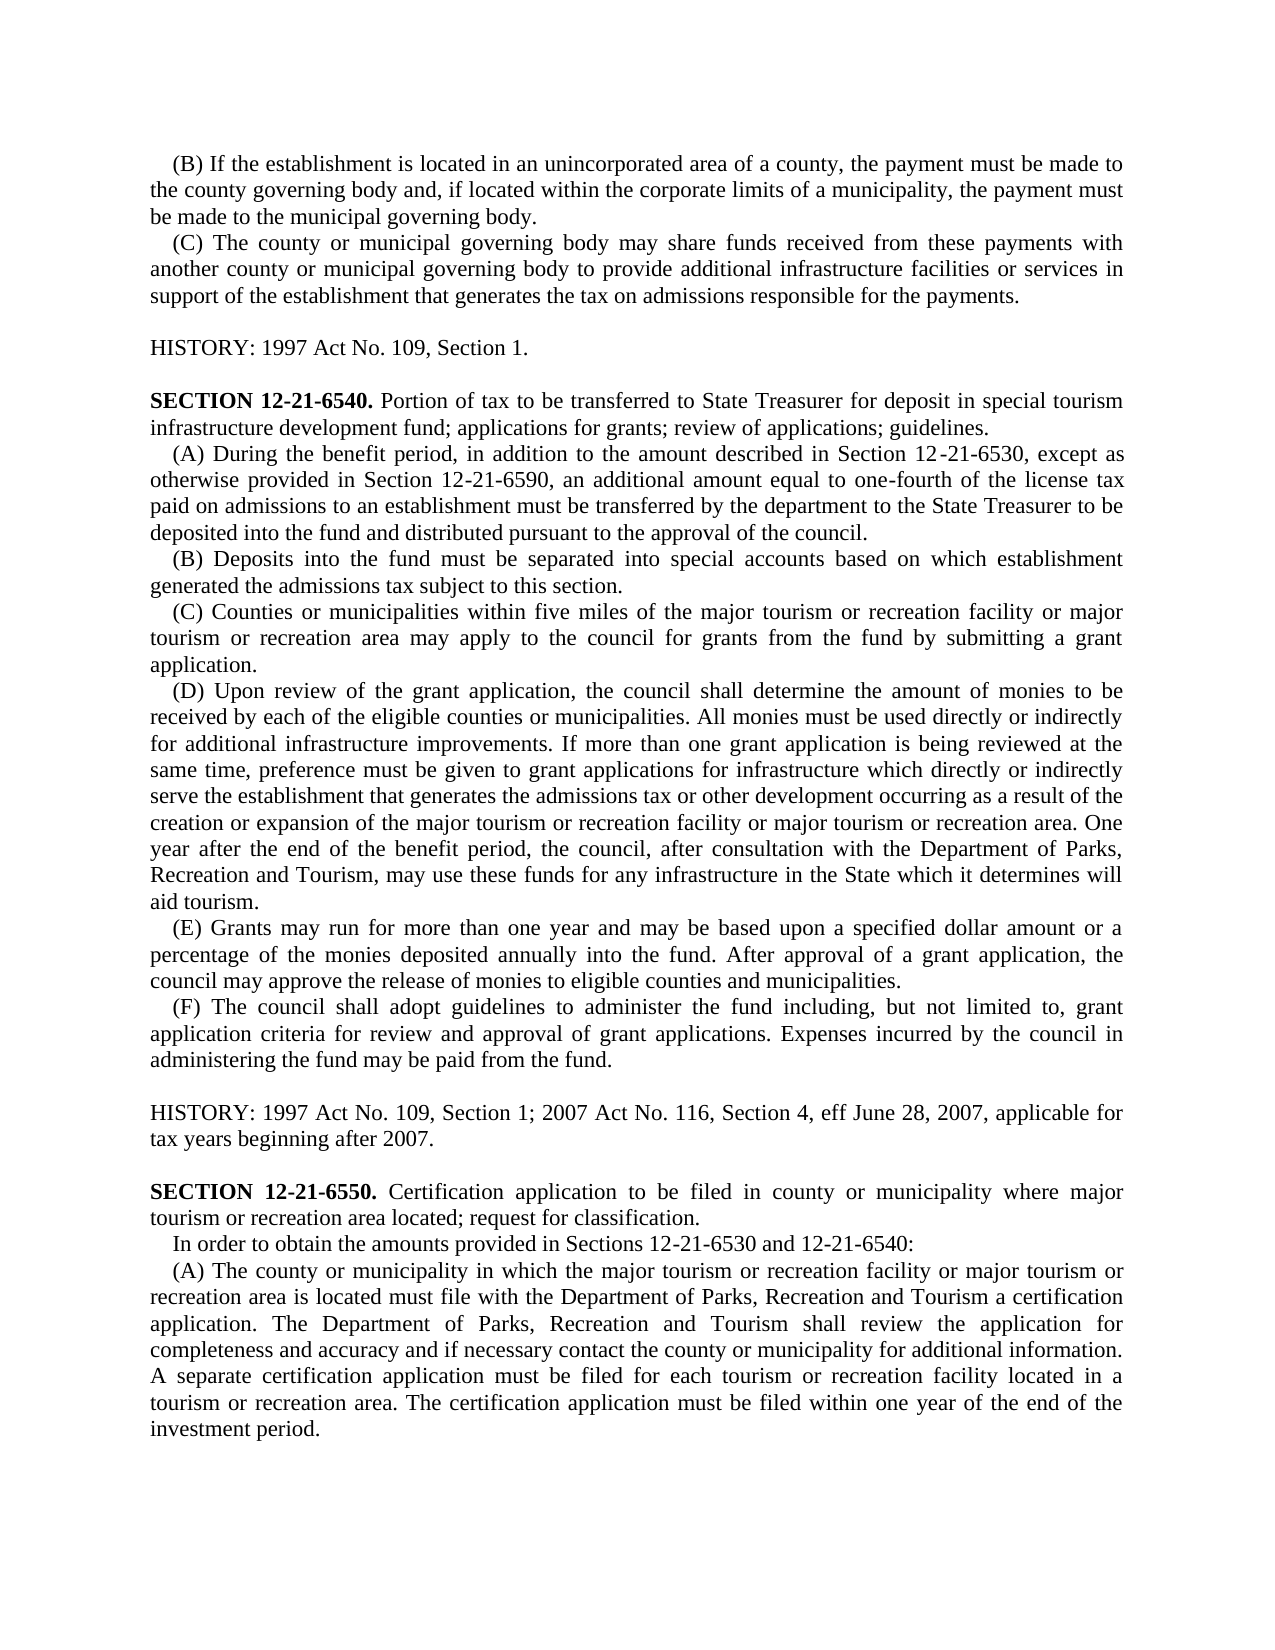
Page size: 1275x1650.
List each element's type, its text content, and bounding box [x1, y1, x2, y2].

text HISTORY: 1997 Act No. 109, Section 1; 2007 Act No. 116, Section 4, eff June 28, 2007, applicable for tax years beginning after 2007. [150, 1099, 1125, 1151]
text (C) Counties or municipalities within five miles of the major tourism or recreation facility or major tourism or recreation area may apply to the council for grants from the fund by submitting a grant application. [150, 598, 1125, 677]
text (A) The county or municipality in which the major tourism or recreation facility or major tourism or recreation area is located must file with the Department of Parks, Recreation and Tourism a certification application. The Department of Parks, Recreation and Tourism shall review the application for completeness and accuracy and if necessary contact the county or municipality for additional information. A separate certification application must be filed for each tourism or recreation facility located in a tourism or recreation area. The certification application must be filed within one year of the end of the investment period. [150, 1257, 1125, 1441]
text (F) The council shall adopt guidelines to administer the fund including, but not limited to, grant application criteria for review and approval of grant applications. Expenses incurred by the council in administering the fund may be paid from the fund. [150, 993, 1125, 1072]
text (B) If the establishment is located in an unincorporated area of a county, the payment must be made to the county governing body and, if located within the corporate limits of a municipality, the payment must be made to the municipal governing body. [150, 150, 1125, 229]
text (B) Deposits into the fund must be separated into special accounts based on which establishment generated the admissions tax subject to this section. [150, 545, 1125, 598]
text SECTION 12-21-6540. Portion of tax to be transferred to State Treasurer for deposit in special tourism infrastructure development fund; applications for grants; review of applications; guidelines. [150, 387, 1125, 440]
text HISTORY: 1997 Act No. 109, Section 1. [150, 334, 1125, 361]
text In order to obtain the amounts provided in Sections 12-21-6530 and 12-21-6540: [150, 1231, 1125, 1257]
text (E) Grants may run for more than one year and may be based upon a specified dollar amount or a percentage of the monies deposited annually into the fund. After approval of a grant application, the council may approve the release of monies to eligible counties and municipalities. [150, 914, 1125, 993]
text (A) During the benefit period, in addition to the amount described in Section 12-21-6530, except as otherwise provided in Section 12-21-6590, an additional amount equal to one-fourth of the license tax paid on admissions to an establishment must be transferred by the department to the State Treasurer to be deposited into the fund and distributed pursuant to the approval of the council. [150, 440, 1125, 545]
text (D) Upon review of the grant application, the council shall determine the amount of monies to be received by each of the eligible counties or municipalities. All monies must be used directly or indirectly for additional infrastructure improvements. If more than one grant application is being reviewed at the same time, preference must be given to grant applications for infrastructure which directly or indirectly serve the establishment that generates the admissions tax or other development occurring as a result of the creation or expansion of the major tourism or recreation facility or major tourism or recreation area. One year after the end of the benefit period, the council, after consultation with the Department of Parks, Recreation and Tourism, may use these funds for any infrastructure in the State which it determines will aid tourism. [150, 677, 1125, 914]
text SECTION 12-21-6550. Certification application to be filed in county or municipality where major tourism or recreation area located; request for classification. [150, 1178, 1125, 1231]
text (C) The county or municipal governing body may share funds received from these payments with another county or municipal governing body to provide additional infrastructure facilities or services in support of the establishment that generates the tax on admissions responsible for the payments. [150, 229, 1125, 308]
